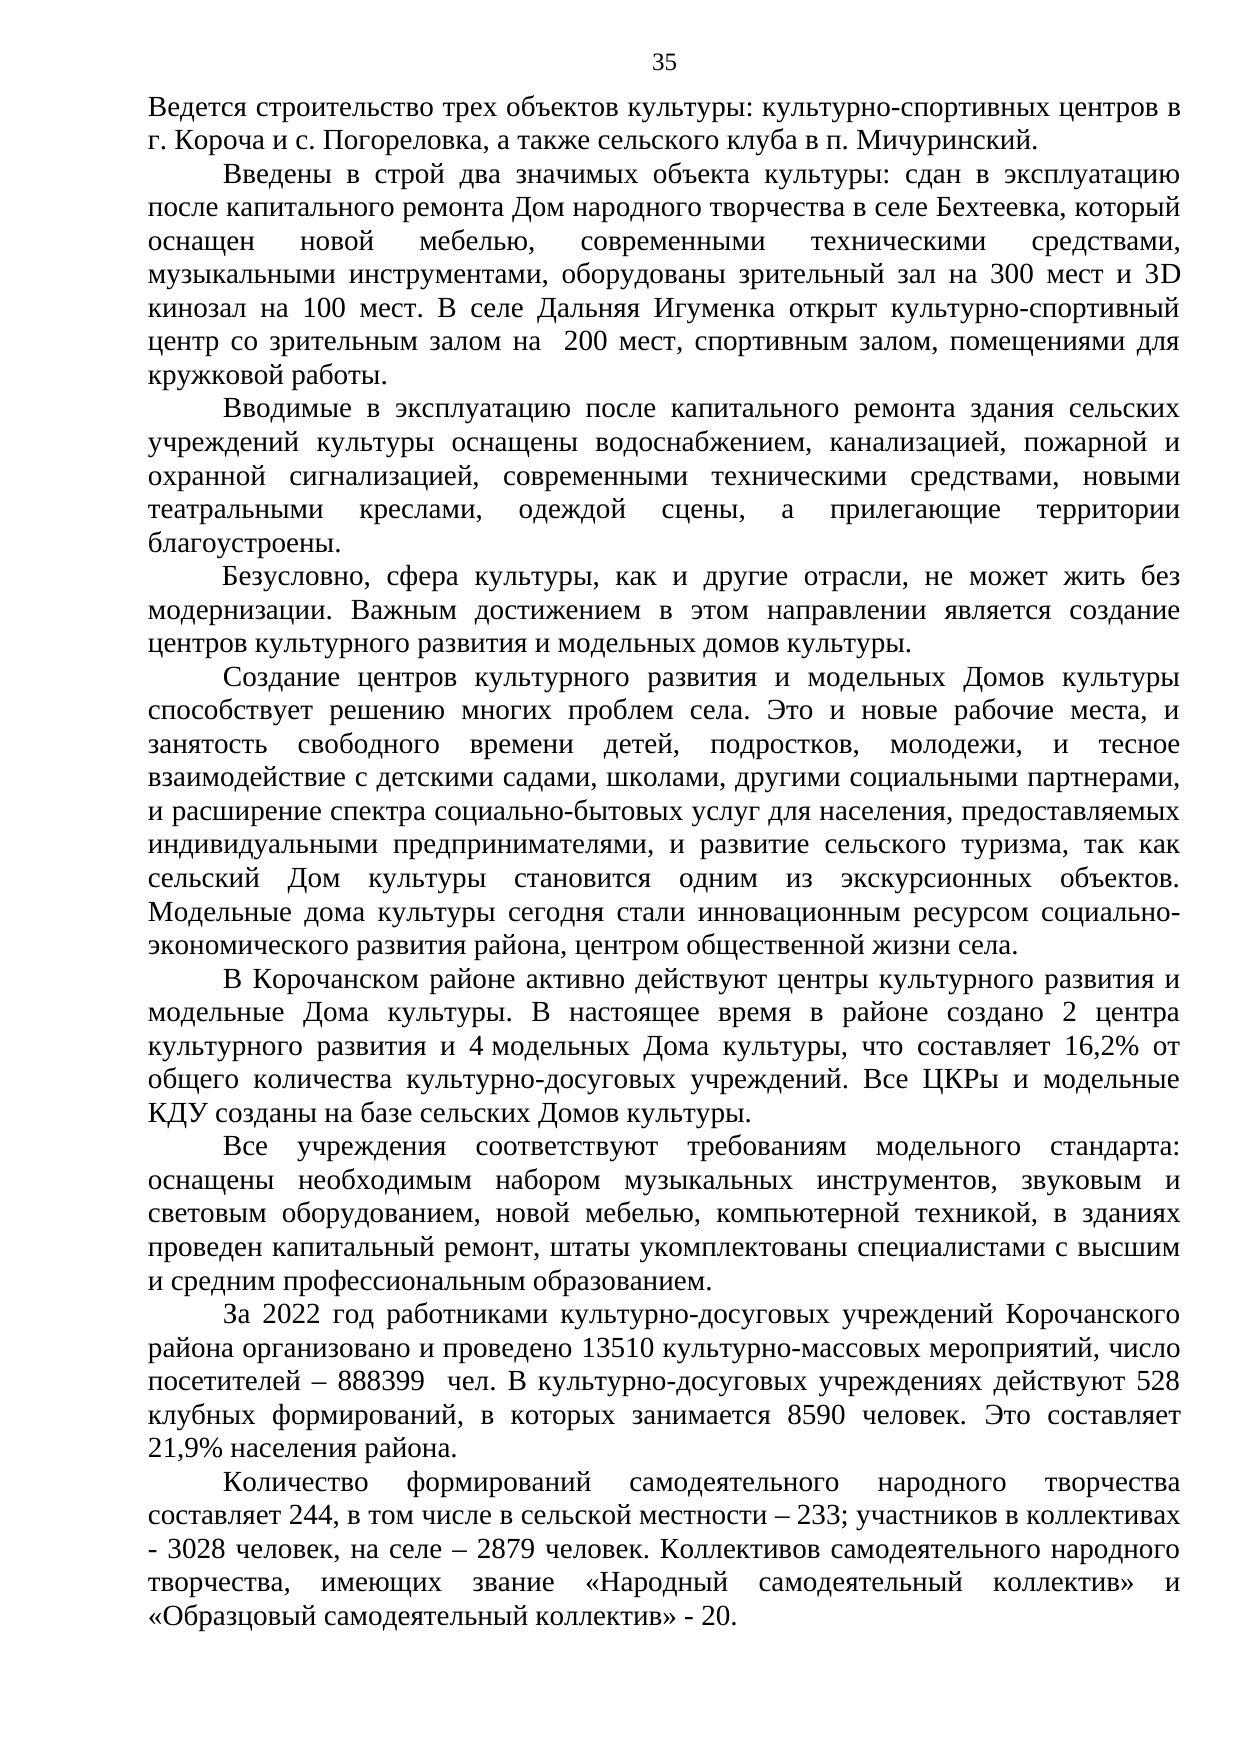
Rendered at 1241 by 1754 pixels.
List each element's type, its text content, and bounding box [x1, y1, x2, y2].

text Все учреждения соответствуют требованиям модельного стандарта: оснащены необходимым набором музыкальных инструментов, звуковым и световым оборудованием, новой мебелью, компьютерной техникой, в зданиях проведен капитальный ремонт, штаты укомплектованы специалистами с высшим и средним профессиональным образованием. [148, 1128, 1181, 1296]
text За 2022 год работниками культурно-досуговых учреждений Корочанского района организовано и проведено 13510 культурно-массовых мероприятий, число посетителей – 888399 чел. В культурно-досуговых учреждениях действуют 528 клубных формирований, в которых занимается 8590 человек. Это составляет 21,9% населения района. [148, 1296, 1181, 1464]
text Безусловно, сфера культуры, как и другие отрасли, не может жить без модернизации. Важным достижением в этом направлении является создание центров культурного развития и модельных домов культуры. [148, 558, 1181, 659]
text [148, 89, 1182, 156]
text Создание центров культурного развития и модельных Домов культуры способствует решению многих проблем села. Это и новые рабочие места, и занятость свободного времени детей, подростков, молодежи, и тесное взаимодействие с детскими садами, школами, другими социальными партнерами, и расширение спектра социально-бытовых услуг для населения, предоставляемых индивидуальными предпринимателями, и развитие сельского туризма, так как сельский Дом культуры становится одним из экскурсионных объектов. Модельные дома культуры сегодня стали инновационным ресурсом социально-экономического развития района, центром общественной жизни села. [148, 659, 1181, 961]
text В Корочанском районе активно действуют центры культурного развития и модельные Дома культуры. В настоящее время в районе создано 2 центра культурного развития и 4 модельных Дома культуры, что составляет 16,2% от общего количества культурно-досуговых учреждений. Все ЦКРы и модельные КДУ созданы на базе сельских Домов культуры. [148, 961, 1181, 1128]
text Вводимые в эксплуатацию после капитального ремонта здания сельских учреждений культуры оснащены водоснабжением, канализацией, пожарной и охранной сигнализацией, современными техническими средствами, новыми театральными креслами, одеждой сцены, а прилегающие территории благоустроены. [148, 391, 1181, 558]
text Введены в строй два значимых объекта культуры: сдан в эксплуатацию после капитального ремонта Дом народного творчества в селе Бехтеевка, который оснащен новой мебелью, современными техническими средствами, музыкальными инструментами, оборудованы зрительный зал на 300 мест и 3D кинозал на 100 мест. В селе Дальняя Игуменка открыт культурно-спортивный центр со зрительным залом на 200 мест, спортивным залом, помещениями для кружковой работы. [148, 156, 1181, 391]
text Количество формирований самодеятельного народного творчества составляет 244, в том числе в сельской местности – 233; участников в коллективах - 3028 человек, на селе – 2879 человек. Коллективов самодеятельного народного творчества, имеющих звание «Народный самодеятельный коллектив» и «Образцовый самодеятельный коллектив» - 20. [148, 1464, 1181, 1632]
